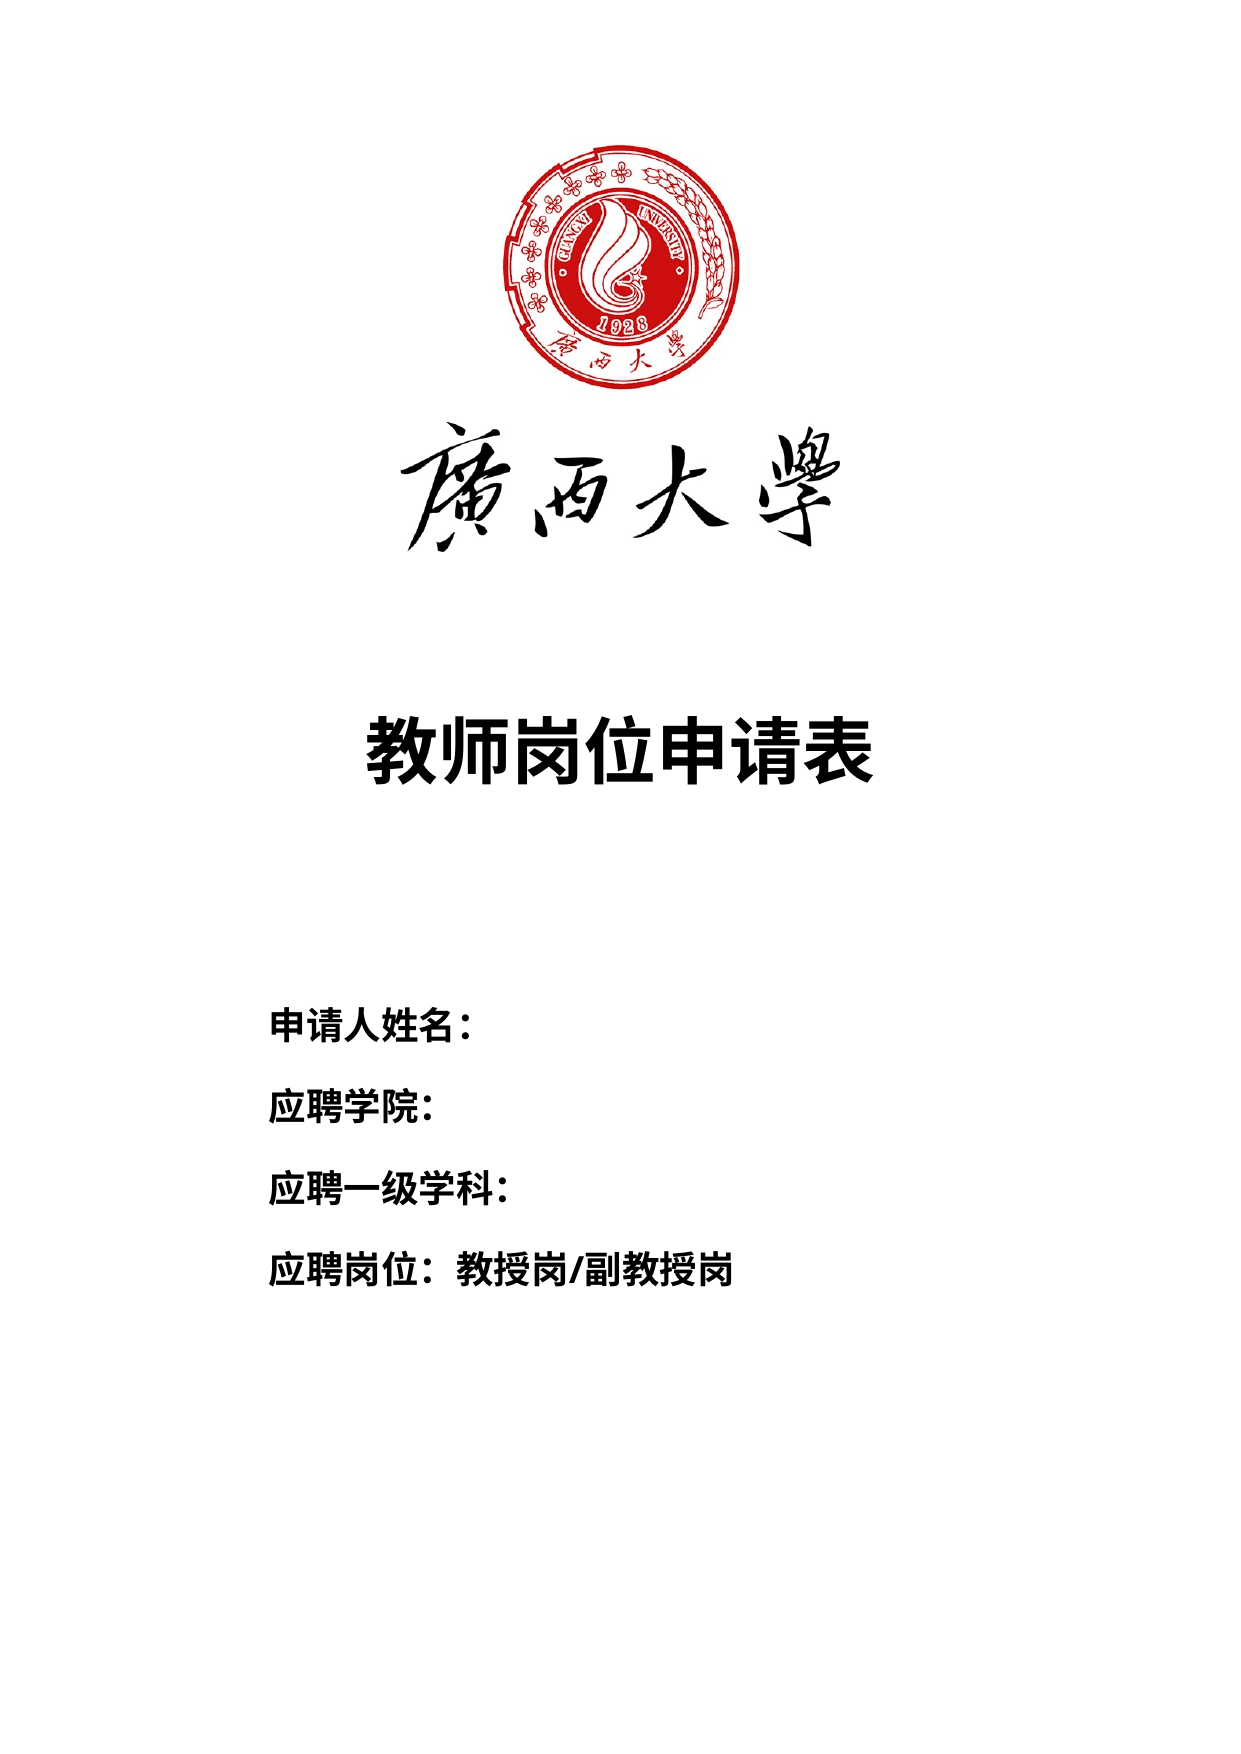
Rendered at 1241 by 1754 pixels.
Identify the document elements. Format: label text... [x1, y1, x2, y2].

picture [400, 422, 840, 552]
text 应聘一级学科： [118, 1153, 1122, 1218]
picture [483, 129, 758, 404]
text 应聘岗位：教授岗/副教授岗 [118, 1234, 1122, 1299]
text 应聘学院： [118, 1072, 1122, 1137]
text 申请人姓名： [118, 991, 1122, 1056]
text 教师岗位申请表 [118, 682, 1122, 812]
